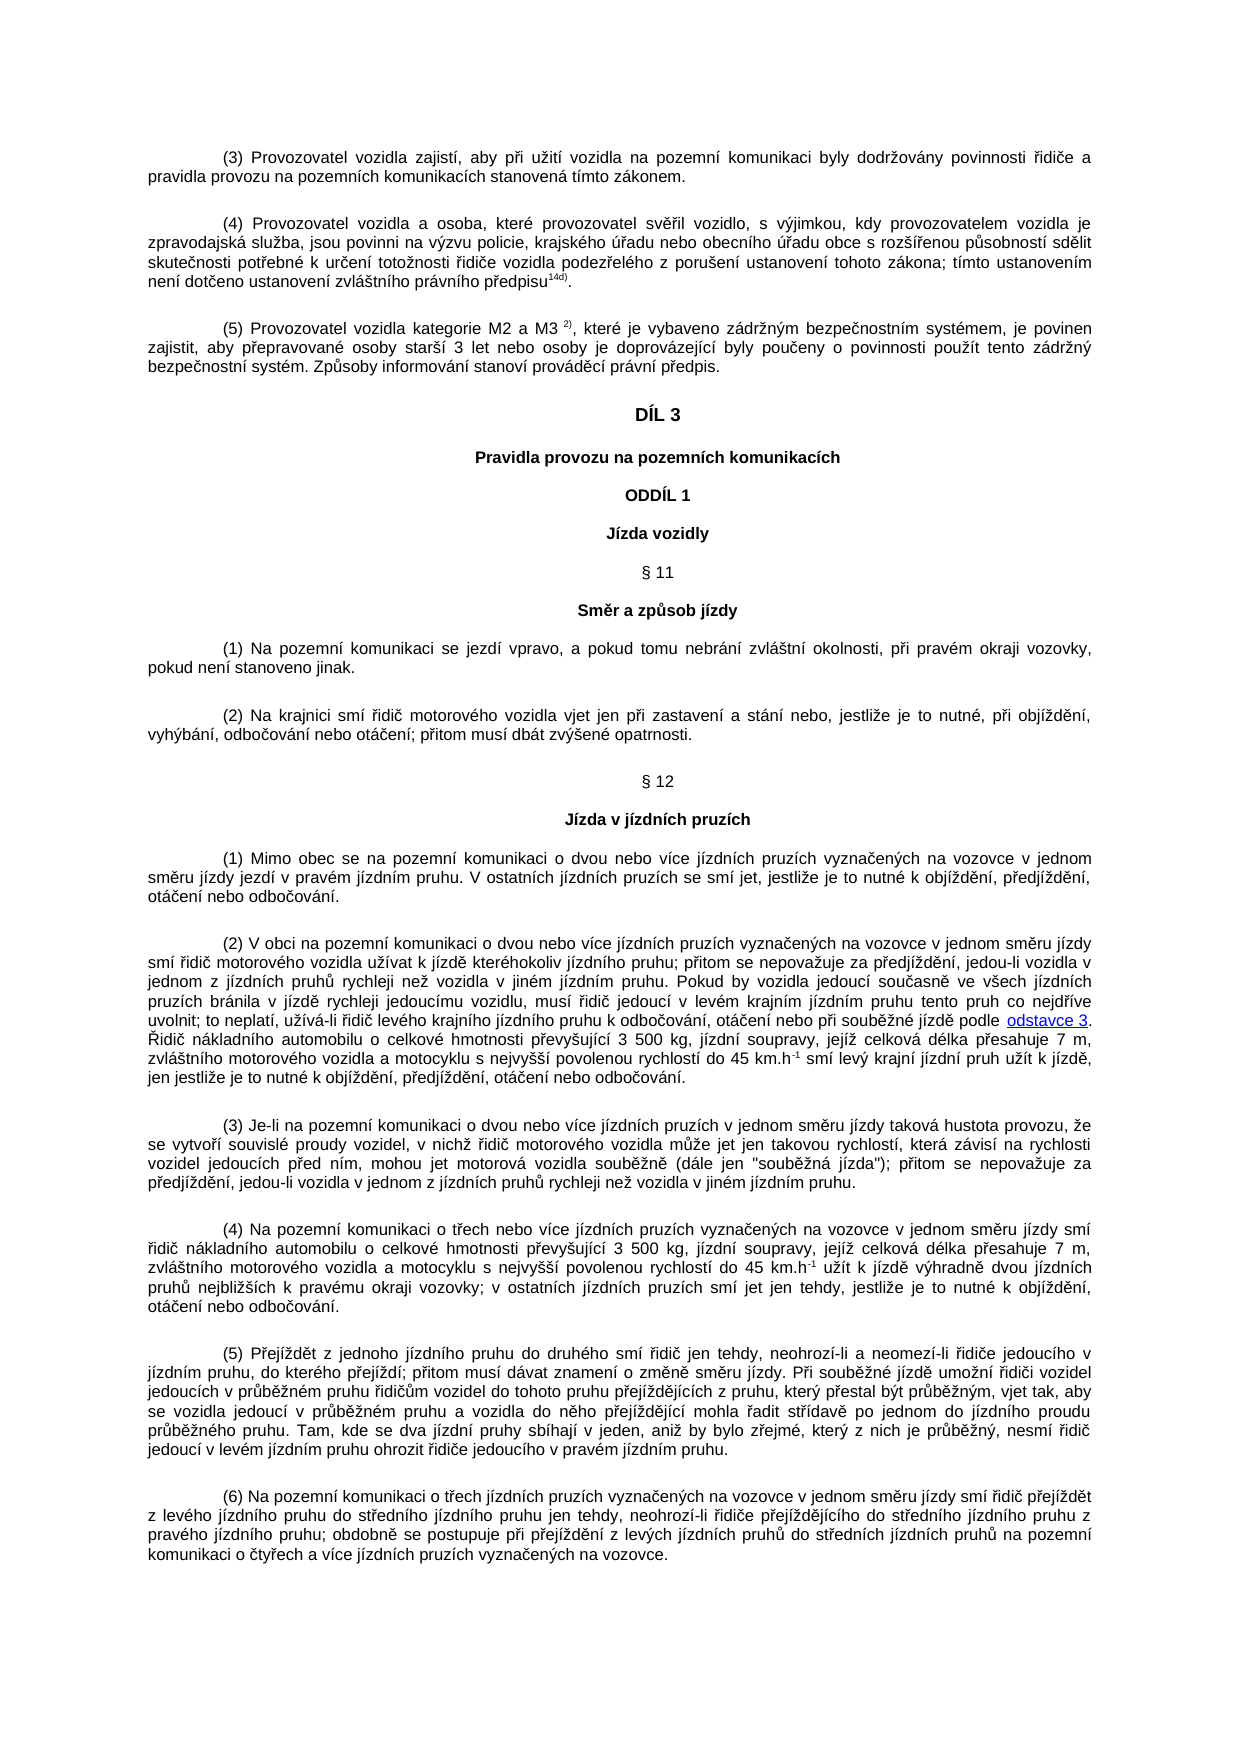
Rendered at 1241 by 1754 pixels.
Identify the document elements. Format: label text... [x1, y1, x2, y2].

text ODDÍL 1 [148, 486, 1092, 505]
text (5) Přejíždět z jednoho jízdního pruhu do druhého smí řidič jen tehdy, neohrozí-li a neomezí-li řidiče jedoucího v jízdním pruhu, do kterého přejíždí; přitom musí dávat znamení o změně směru jízdy. Při souběžné jízdě umožní řidiči vozidel jedoucích v průběžném pruhu řidičům vozidel do tohoto pruhu přejíždějících z pruhu, který přestal být průběžným, vjet tak, aby se vozidla jedoucí v průběžném pruhu a vozidla do něho přejíždějící mohla řadit střídavě po jednom do jízdního proudu průběžného pruhu. Tam, kde se dva jízdní pruhy sbíhají v jeden, aniž by bylo zřejmé, který z nich je průběžný, nesmí řidič jedoucí v levém jízdním pruhu ohrozit řidiče jedoucího v pravém jízdním pruhu. [148, 1344, 1092, 1459]
text (2) Na krajnici smí řidič motorového vozidla vjet jen při zastavení a stání nebo, jestliže je to nutné, při objíždění, vyhýbání, odbočování nebo otáčení; přitom musí dbát zvýšené opatrnosti. [148, 705, 1092, 744]
text Směr a způsob jízdy [148, 601, 1092, 620]
text § 11 [148, 562, 1092, 582]
text Pravidla provozu na pozemních komunikacích [148, 447, 1092, 467]
text (3) Je-li na pozemní komunikaci o dvou nebo více jízdních pruzích v jednom směru jízdy taková hustota provozu, že se vytvoří souvislé proudy vozidel, v nichž řidič motorového vozidla může jet jen takovou rychlostí, která závisí na rychlosti vozidel jedoucích před ním, mohou jet motorová vozidla souběžně (dále jen "souběžná jízda"); přitom se nepovažuje za předjíždění, jedou-li vozidla v jednom z jízdních pruhů rychleji než vozidla v jiném jízdním pruhu. [148, 1115, 1092, 1192]
text (4) Provozovatel vozidla a osoba, které provozovatel svěřil vozidlo, s výjimkou, kdy provozovatelem vozidla je zpravodajská služba, jsou povinni na výzvu policie, krajského úřadu nebo obecního úřadu obce s rozšířenou působností sdělit skutečnosti potřebné k určení totožnosti řidiče vozidla podezřelého z porušení ustanovení tohoto zákona; tímto ustanovením není dotčeno ustanovení zvláštního právního předpisu14d). [148, 214, 1092, 291]
text DÍL 3 [148, 404, 1092, 426]
text (1) Na pozemní komunikaci se jezdí vpravo, a pokud tomu nebrání zvláštní okolnosti, při pravém okraji vozovky, pokud není stanoveno jinak. [148, 639, 1092, 677]
text (1) Mimo obec se na pozemní komunikaci o dvou nebo více jízdních pruzích vyznačených na vozovce v jednom směru jízdy jezdí v pravém jízdním pruhu. V ostatních jízdních pruzích se smí jet, jestliže je to nutné k objíždění, předjíždění, otáčení nebo odbočování. [148, 848, 1092, 906]
text (3) Provozovatel vozidla zajistí, aby při užití vozidla na pozemní komunikaci byly dodržovány povinnosti řidiče a pravidla provozu na pozemních komunikacích stanovená tímto zákonem. [148, 148, 1092, 186]
text Jízda vozidly [148, 524, 1092, 543]
text § 12 [148, 772, 1092, 791]
text Jízda v jízdních pruzích [148, 810, 1092, 829]
text (4) Na pozemní komunikaci o třech nebo více jízdních pruzích vyznačených na vozovce v jednom směru jízdy smí řidič nákladního automobilu o celkové hmotnosti převyšující 3 500 kg, jízdní soupravy, jejíž celková délka přesahuje 7 m, zvláštního motorového vozidla a motocyklu s nejvyšší povolenou rychlostí do 45 km.h-1 užít k jízdě výhradně dvou jízdních pruhů nejbližších k pravému okraji vozovky; v ostatních jízdních pruzích smí jet jen tehdy, jestliže je to nutné k objíždění, otáčení nebo odbočování. [148, 1220, 1092, 1316]
text (6) Na pozemní komunikaci o třech jízdních pruzích vyznačených na vozovce v jednom směru jízdy smí řidič přejíždět z levého jízdního pruhu do středního jízdního pruhu jen tehdy, neohrozí-li řidiče přejíždějícího do středního jízdního pruhu z pravého jízdního pruhu; obdobně se postupuje při přejíždění z levých jízdních pruhů do středních jízdních pruhů na pozemní komunikaci o čtyřech a více jízdních pruzích vyznačených na vozovce. [148, 1487, 1092, 1563]
text (5) Provozovatel vozidla kategorie M2 a M3 2), které je vybaveno zádržným bezpečnostním systémem, je povinen zajistit, aby přepravované osoby starší 3 let nebo osoby je doprovázející byly poučeny o povinnosti použít tento zádržný bezpečnostní systém. Způsoby informování stanoví prováděcí právní předpis. [148, 319, 1092, 376]
text (2) V obci na pozemní komunikaci o dvou nebo více jízdních pruzích vyznačených na vozovce v jednom směru jízdy smí řidič motorového vozidla užívat k jízdě kteréhokoliv jízdního pruhu; přitom se nepovažuje za předjíždění, jedou-li vozidla v jednom z jízdních pruhů rychleji než vozidla v jiném jízdním pruhu. Pokud by vozidla jedoucí současně ve všech jízdních pruzích bránila v jízdě rychleji jedoucímu vozidlu, musí řidič jedoucí v levém krajním jízdním pruhu tento pruh co nejdříve uvolnit; to neplatí, užívá-li řidič levého krajního jízdního pruhu k odbočování, otáčení nebo při souběžné jízdě podle odstavce 3. Řidič nákladního automobilu o celkové hmotnosti převyšující 3 500 kg, jízdní soupravy, jejíž celková délka přesahuje 7 m, zvláštního motorového vozidla a motocyklu s nejvyšší povolenou rychlostí do 45 km.h-1 smí levý krajní jízdní pruh užít k jízdě, jen jestliže je to nutné k objíždění, předjíždění, otáčení nebo odbočování. [148, 934, 1092, 1087]
